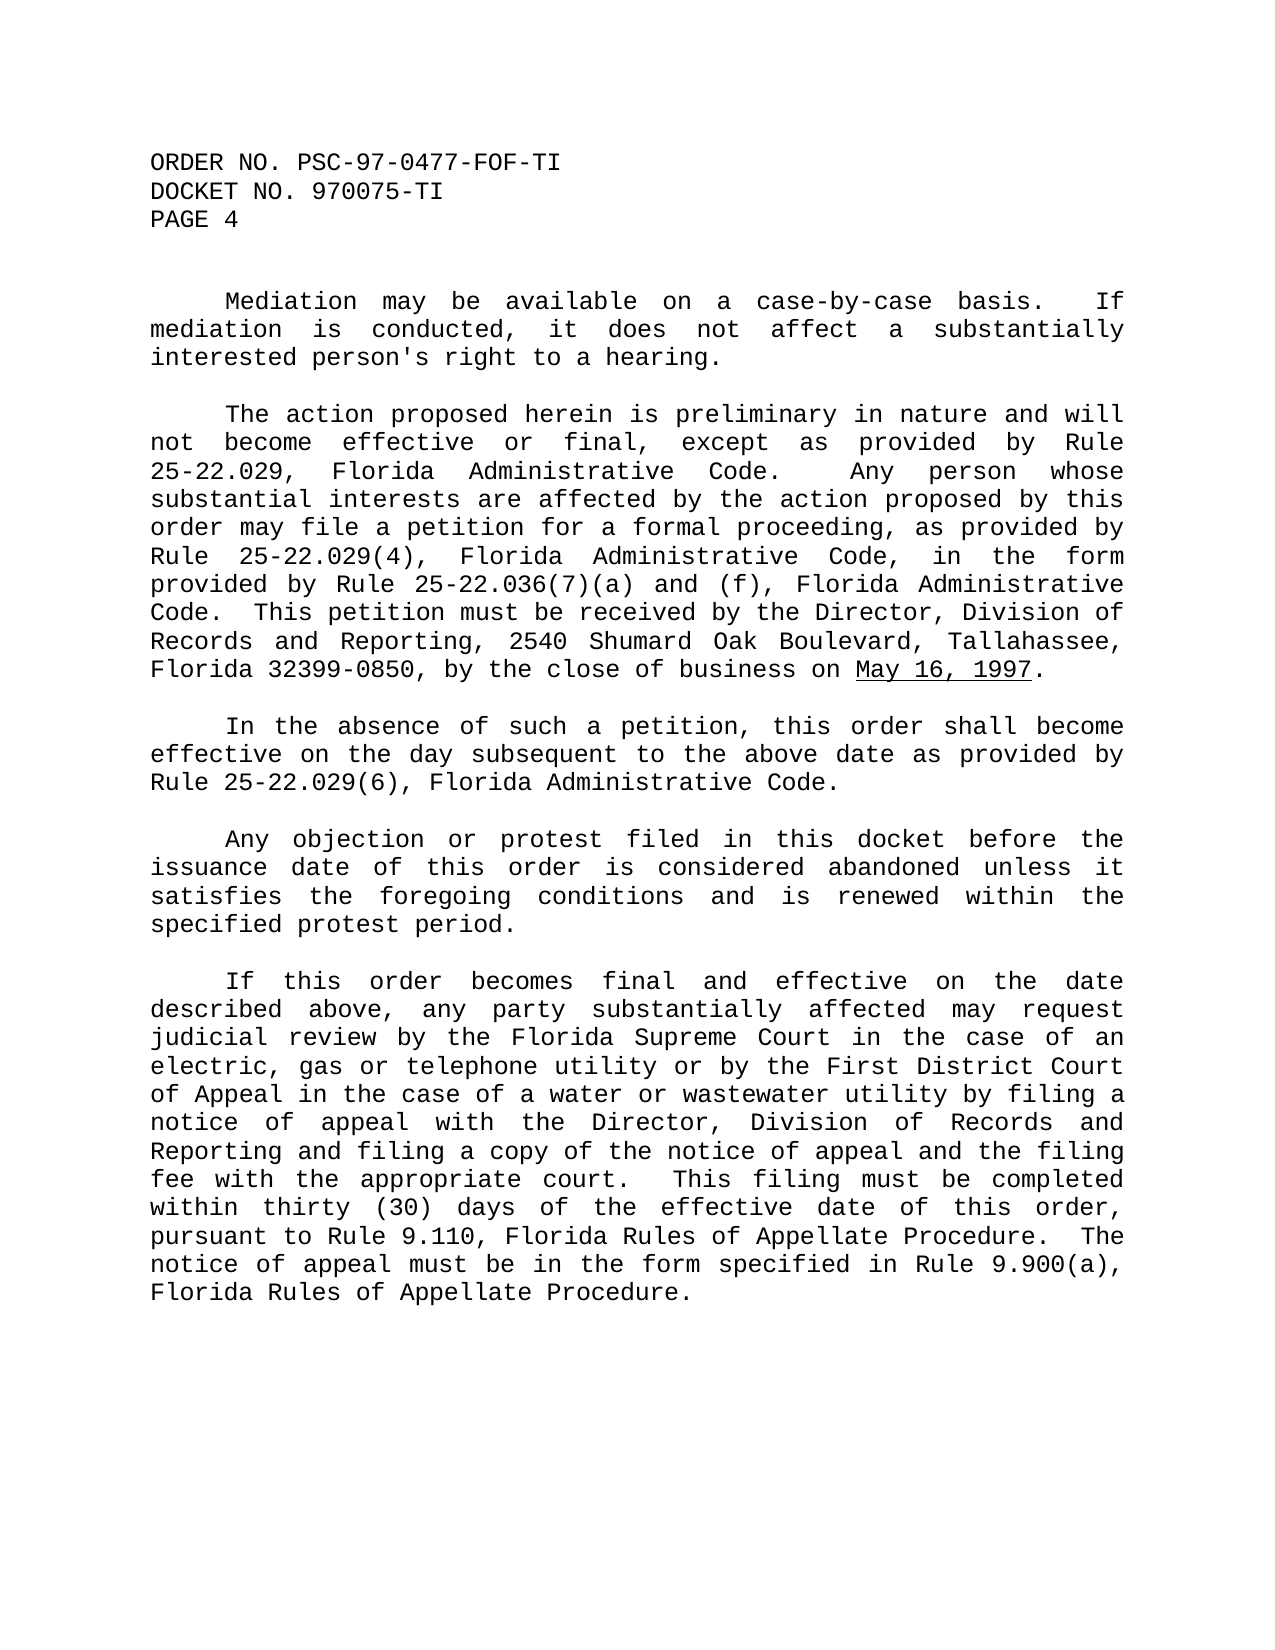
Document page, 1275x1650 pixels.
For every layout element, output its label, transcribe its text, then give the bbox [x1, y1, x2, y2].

text The action proposed herein is preliminary in nature and will not become effective or final, except as provided by Rule 25-22.029, Florida Administrative Code. Any person whose substantial interests are affected by the action proposed by this order may file a petition for a formal proceeding, as provided by Rule 25-22.029(4), Florida Administrative Code, in the form provided by Rule 25-22.036(7)(a) and (f), Florida Administrative Code. This petition must be received by the Director, Division of Records and Reporting, 2540 Shumard Oak Boulevard, Tallahassee, Florida 32399-0850, by the close of business on May 16, 1997. [150, 402, 1125, 685]
text If this order becomes final and effective on the date described above, any party substantially affected may request judicial review by the Florida Supreme Court in the case of an electric, gas or telephone utility or by the First District Court of Appeal in the case of a water or wastewater utility by filing a notice of appeal with the Director, Division of Records and Reporting and filing a copy of the notice of appeal and the filing fee with the appropriate court. This filing must be completed within thirty (30) days of the effective date of this order, pursuant to Rule 9.110, Florida Rules of Appellate Procedure. The notice of appeal must be in the form specified in Rule 9.900(a), Florida Rules of Appellate Procedure. [150, 968, 1125, 1308]
text Any objection or protest filed in this docket before the issuance date of this order is considered abandoned unless it satisfies the foregoing conditions and is renewed within the specified protest period. [150, 827, 1125, 940]
text Mediation may be available on a case-by-case basis. If mediation is conducted, it does not affect a substantially interested person's right to a hearing. [150, 288, 1125, 373]
text In the absence of such a petition, this order shall become effective on the day subsequent to the above date as provided by Rule 25-22.029(6), Florida Administrative Code. [150, 713, 1125, 798]
